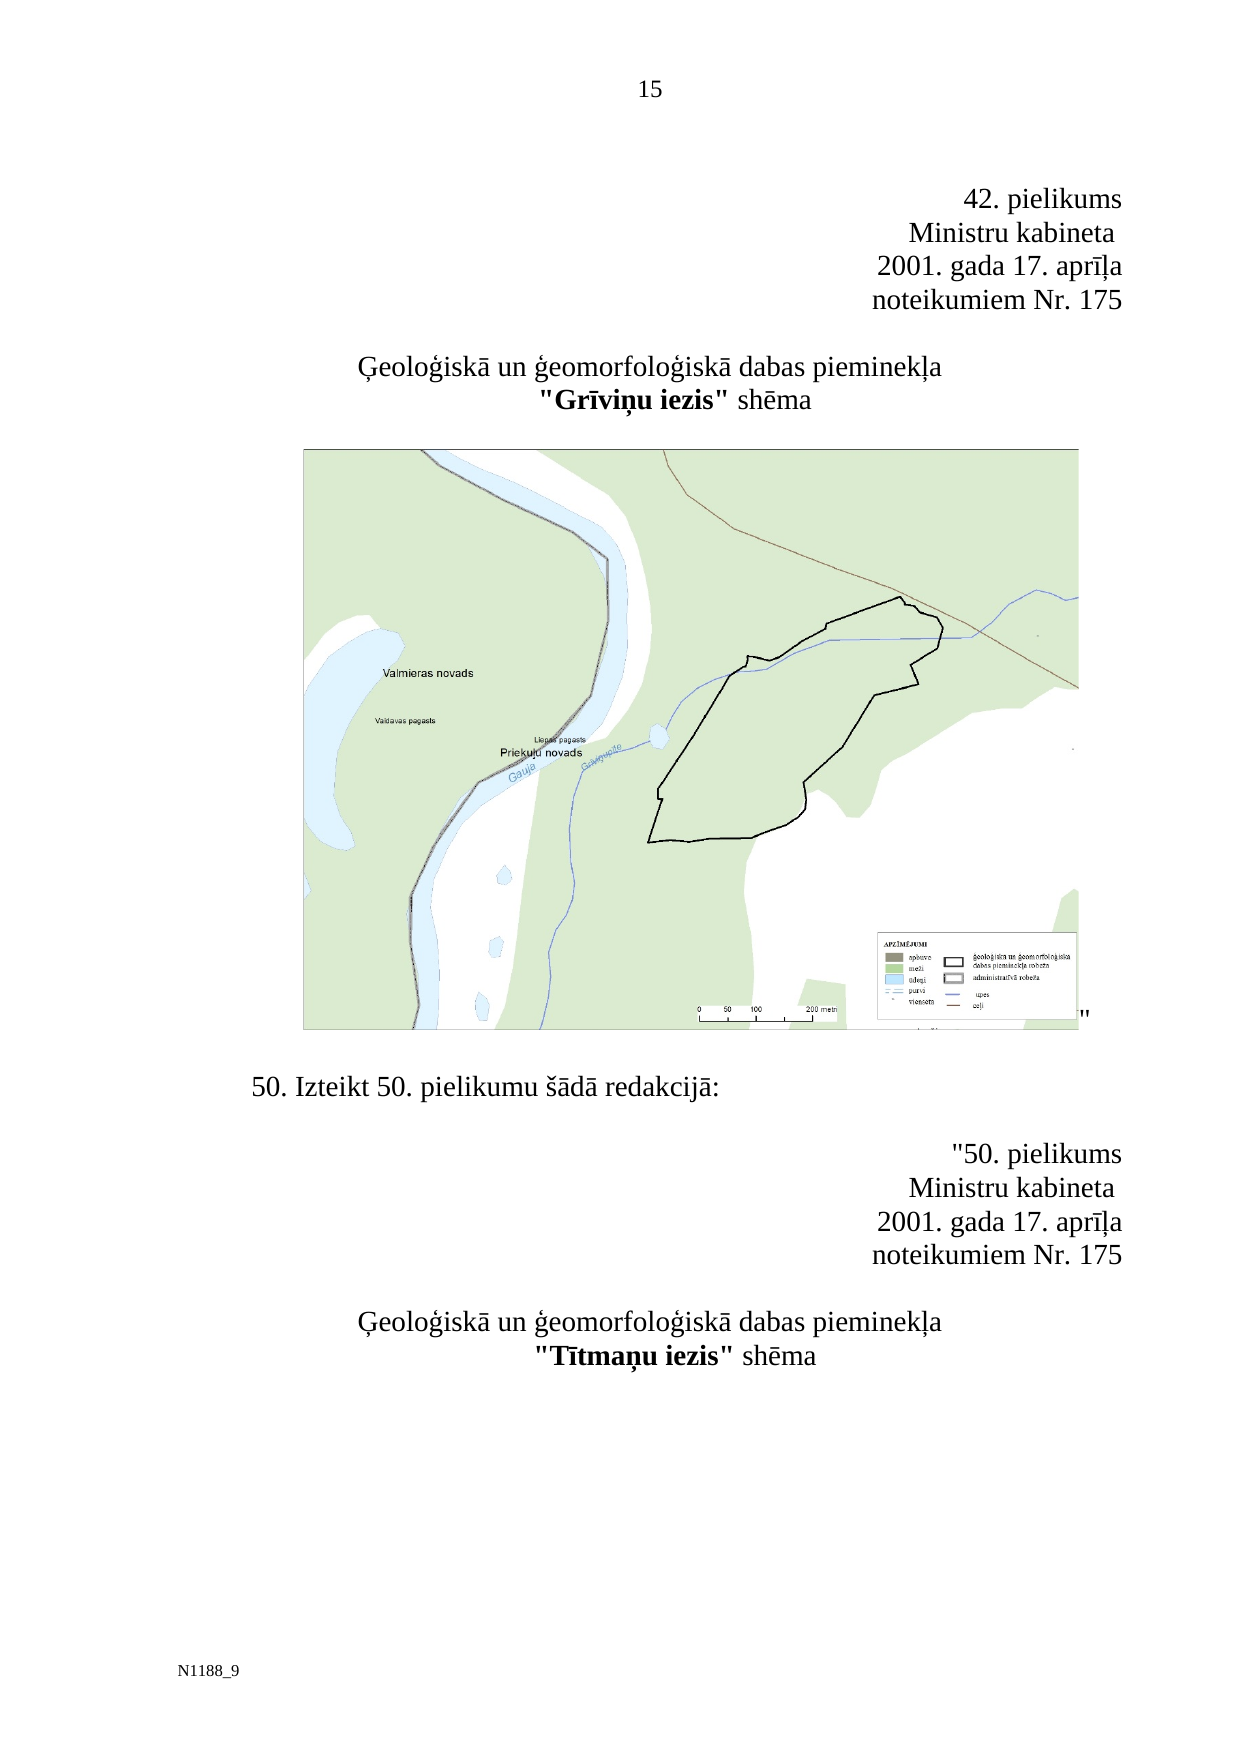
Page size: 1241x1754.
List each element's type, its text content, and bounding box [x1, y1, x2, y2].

text 50. Izteikt 50. pielikumu šādā redakcijā: [177, 1069, 1122, 1103]
list "Grīviņu iezis" shēma [177, 382, 1172, 416]
list Ģeoloģiskā un ģeomorfoloģiskā dabas pieminekļa [177, 1304, 1122, 1338]
list "Tītmaņu iezis" shēma [177, 1338, 1172, 1371]
list noteikumiem Nr. 175 [244, 1237, 1122, 1271]
list noteikumiem Nr. 175 [244, 282, 1122, 315]
picture [303, 449, 1079, 1030]
list "50. pielikums Ministru kabineta 2001. gada 17. aprīļa [244, 1137, 1122, 1237]
list 42. pielikums Ministru kabineta 2001. gada 17. aprīļa [244, 181, 1122, 282]
list Ģeoloģiskā un ģeomorfoloģiskā dabas pieminekļa [177, 349, 1122, 382]
